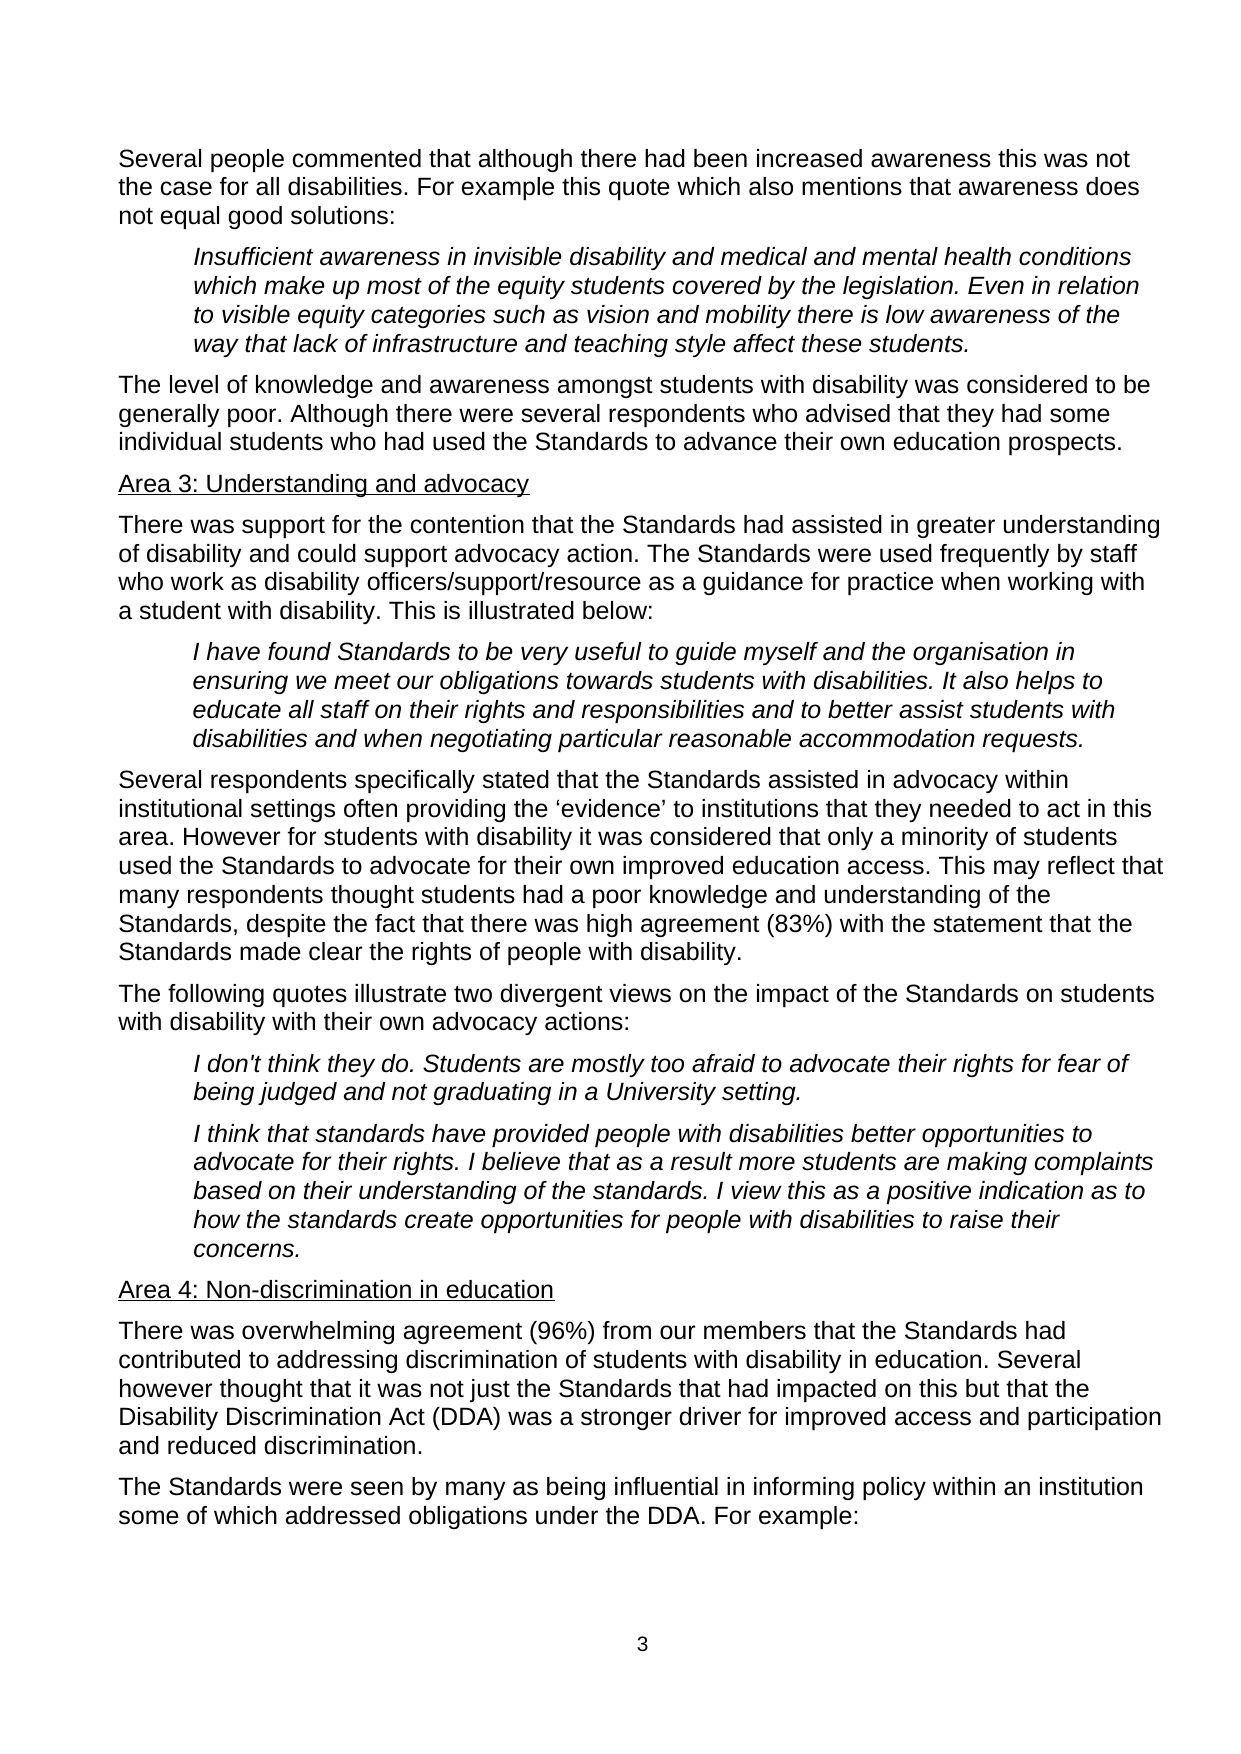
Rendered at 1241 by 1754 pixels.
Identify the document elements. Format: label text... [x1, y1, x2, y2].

text Several people commented that although there had been increased awareness this was not the case for all disabilities. For example this quote which also mentions that awareness does not equal good solutions: [118, 143, 1167, 230]
text The level of knowledge and awareness amongst students with disability was considered to be generally poor. Although there were several respondents who advised that they had some individual students who had used the Standards to advance their own education prospects. [118, 370, 1167, 456]
text Insufficient awareness in invisible disability and medical and mental health conditions which make up most of the equity students covered by the legislation. Even in relation to visible equity categories such as vision and mobility there is low awareness of the way that lack of infrastructure and teaching style affect these students. [193, 242, 1167, 357]
text There was support for the contention that the Standards had assisted in greater understanding of disability and could support advocacy action. The Standards were used frequently by staff who work as disability officers/support/resource as a guidance for practice when working with a student with disability. This is illustrated below: [118, 510, 1167, 625]
text I think that standards have provided people with disabilities better opportunities to advocate for their rights. I believe that as a result more students are making complaints based on their understanding of the standards. I view this as a positive indication as to how the standards create opportunities for people with disabilities to raise their concerns. [193, 1118, 1167, 1262]
text The following quotes illustrate two divergent views on the impact of the Standards on students with disability with their own advocacy actions: [118, 978, 1167, 1036]
text Several respondents specifically stated that the Standards assisted in advocacy within institutional settings often providing the ‘evidence’ to institutions that they needed to act in this area. However for students with disability it was considered that only a minority of students used the Standards to advocate for their own improved education access. This may reflect that many respondents thought students had a poor knowledge and understanding of the Standards, despite the fact that there was high agreement (83%) with the statement that the Standards made clear the rights of people with disability. [118, 765, 1167, 966]
text Area 4: Non-discrimination in education [118, 1275, 1167, 1303]
text The Standards were seen by many as being influential in informing policy within an institution some of which addressed obligations under the DDA. For example: [118, 1472, 1167, 1530]
text There was overwhelming agreement (96%) from our members that the Standards had contributed to addressing discrimination of students with disability in education. Several however thought that it was not just the Standards that had impacted on this but that the Disability Discrimination Act (DDA) was a stronger driver for improved access and participation and reduced discrimination. [118, 1316, 1167, 1460]
text I have found Standards to be very useful to guide myself and the organisation in ensuring we meet our obligations towards students with disabilities. It also helps to educate all staff on their rights and responsibilities and to better assist students with disabilities and when negotiating particular reasonable accommodation requests. [192, 637, 1167, 752]
text Area 3: Understanding and advocacy [118, 468, 1167, 497]
text I don't think they do. Students are mostly too afraid to advocate their rights for fear of being judged and not graduating in a University setting. [193, 1048, 1167, 1106]
